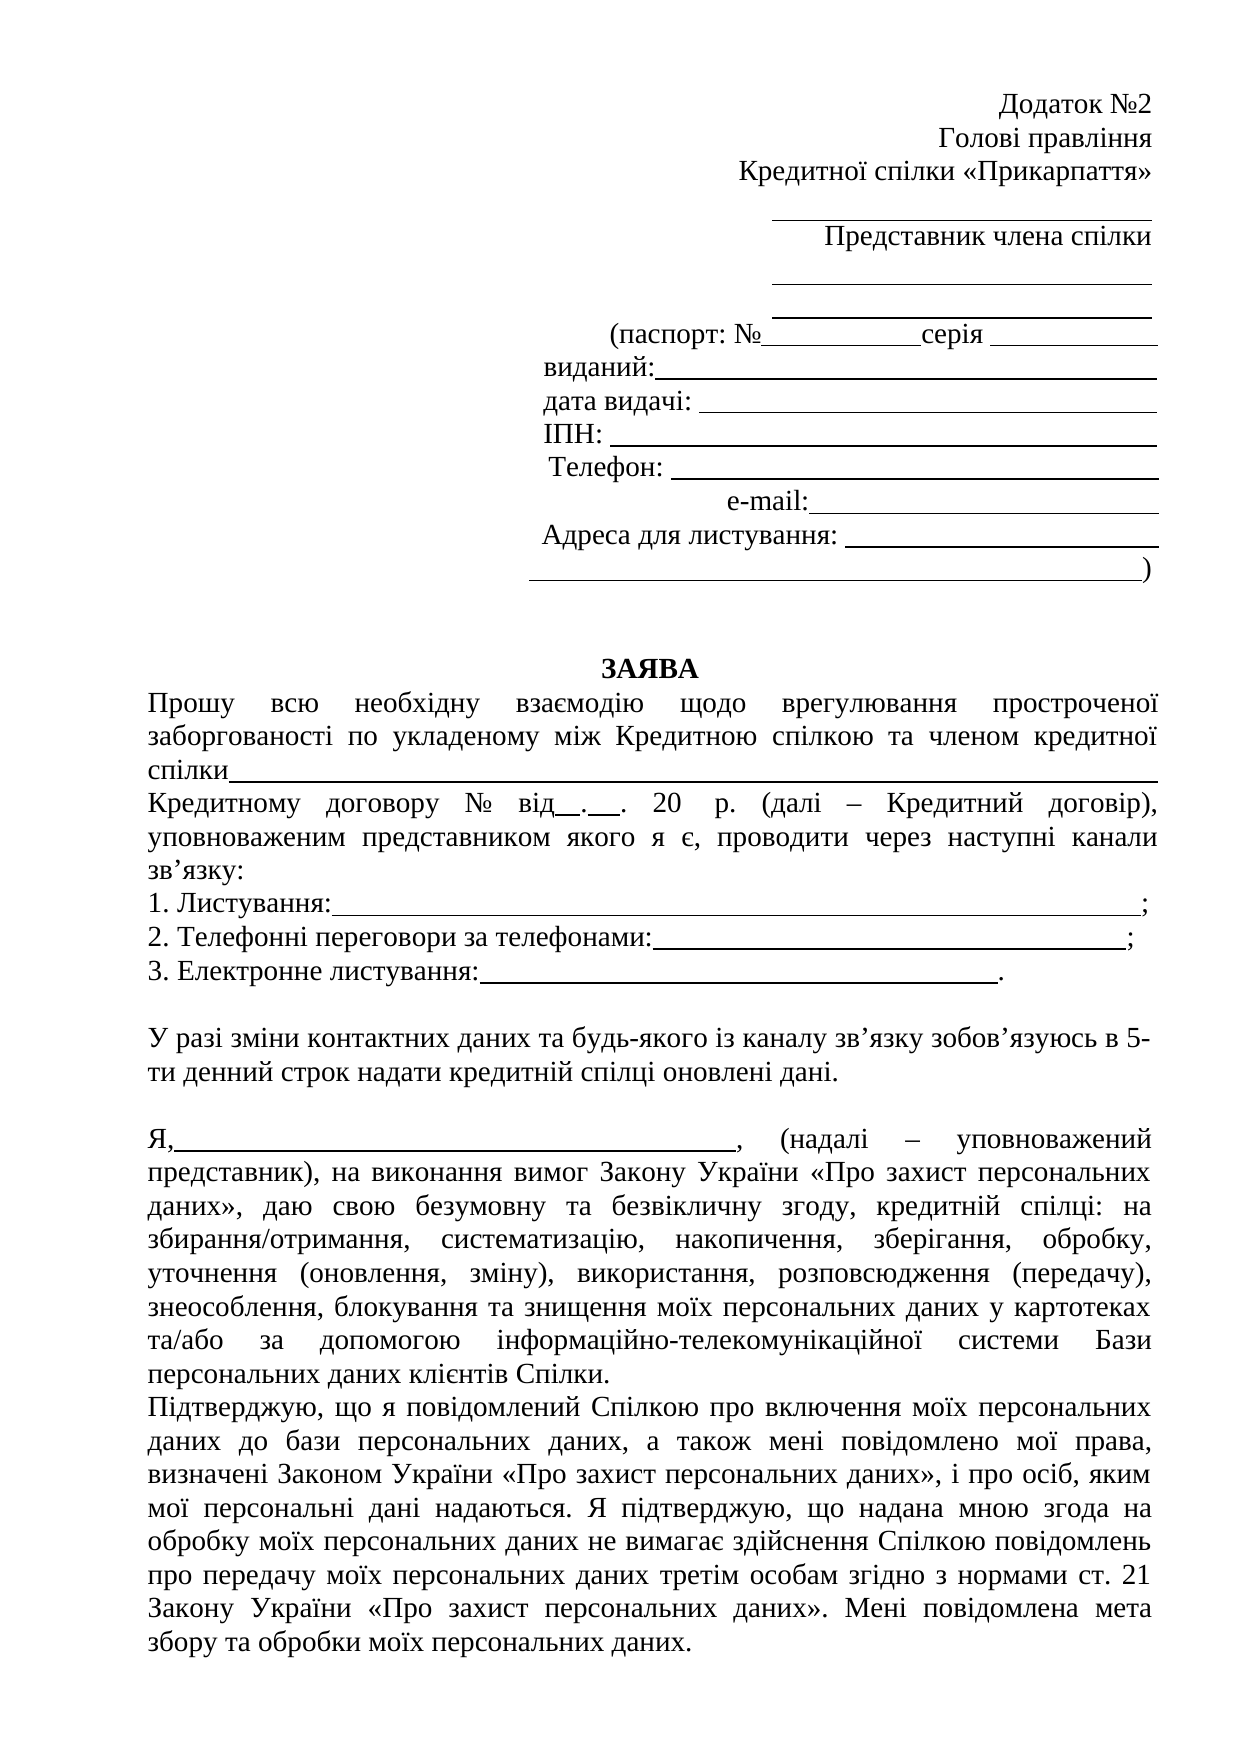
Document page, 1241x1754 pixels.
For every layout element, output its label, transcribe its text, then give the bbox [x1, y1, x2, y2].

subtitle ЗАЯВА [174, 651, 1125, 685]
list Електронне листування: . [147, 953, 1169, 987]
text Представник члена спілки [824, 216, 1169, 252]
text виданий: дата видачі: ІПН: [543, 349, 1158, 450]
list Листування: ; [147, 886, 1169, 919]
text Я, , (надалі – уповноважений представник), на виконання вимог Закону України «Про захист персональних даних», даю свою безумовну та безвікличну згоду, кредитній спілці: на збирання/отримання, систематизацію, накопичення, зберігання, обробку, уточнення (оновлення, зміну), використання, розповсюдження (передачу), знеособлення, блокування та знищення моїх персональних даних у картотеках та/або за допомогою інформаційно-телекомунікаційної системи Бази персональних даних клієнтів Спілки. [147, 1121, 1152, 1389]
text e-mail: Адреса для листування: [541, 483, 1158, 551]
text Додаток №2 Голові правління [937, 87, 1152, 154]
text У разі зміни контактних даних та будь-якого із каналу зв’язку зобов’язуюсь в 5- ти денний строк надати кредитній спілці оновлені дані. [147, 1020, 1152, 1087]
text ) [135, 551, 1151, 584]
text Прошу всю необхідну взаємодію щодо врегулювання простроченої заборгованості по укладеному між Кредитною спілкою та членом кредитної спілки Кредитному договору № від . . 20 р. (далі – Кредитний договір), уповноваженим представником якого я є, проводити через наступні канали зв’язку: [147, 685, 1158, 886]
text Кредитної спілки «Прикарпаття» [135, 154, 1152, 187]
text Підтверджую, що я повідомлений Спілкою про включення моїх персональних даних до бази персональних даних, а також мені повідомлено мої права, визначені Законом України «Про захист персональних даних», і про осіб, яким мої персональні дані надаються. Я підтверджую, що надана мною згода на обробку моїх персональних даних не вимагає здійснення Спілкою повідомлень про передачу моїх персональних даних третім особам згідно з нормами ст. 21 Закону України «Про захист персональних даних». Мені повідомлена мета збору та обробки моїх персональних даних. [147, 1389, 1152, 1658]
text Телефон: [135, 450, 1158, 483]
text (паспорт: № серія [609, 310, 1169, 349]
list Телефонні переговори за телефонами: ; [147, 919, 1169, 953]
